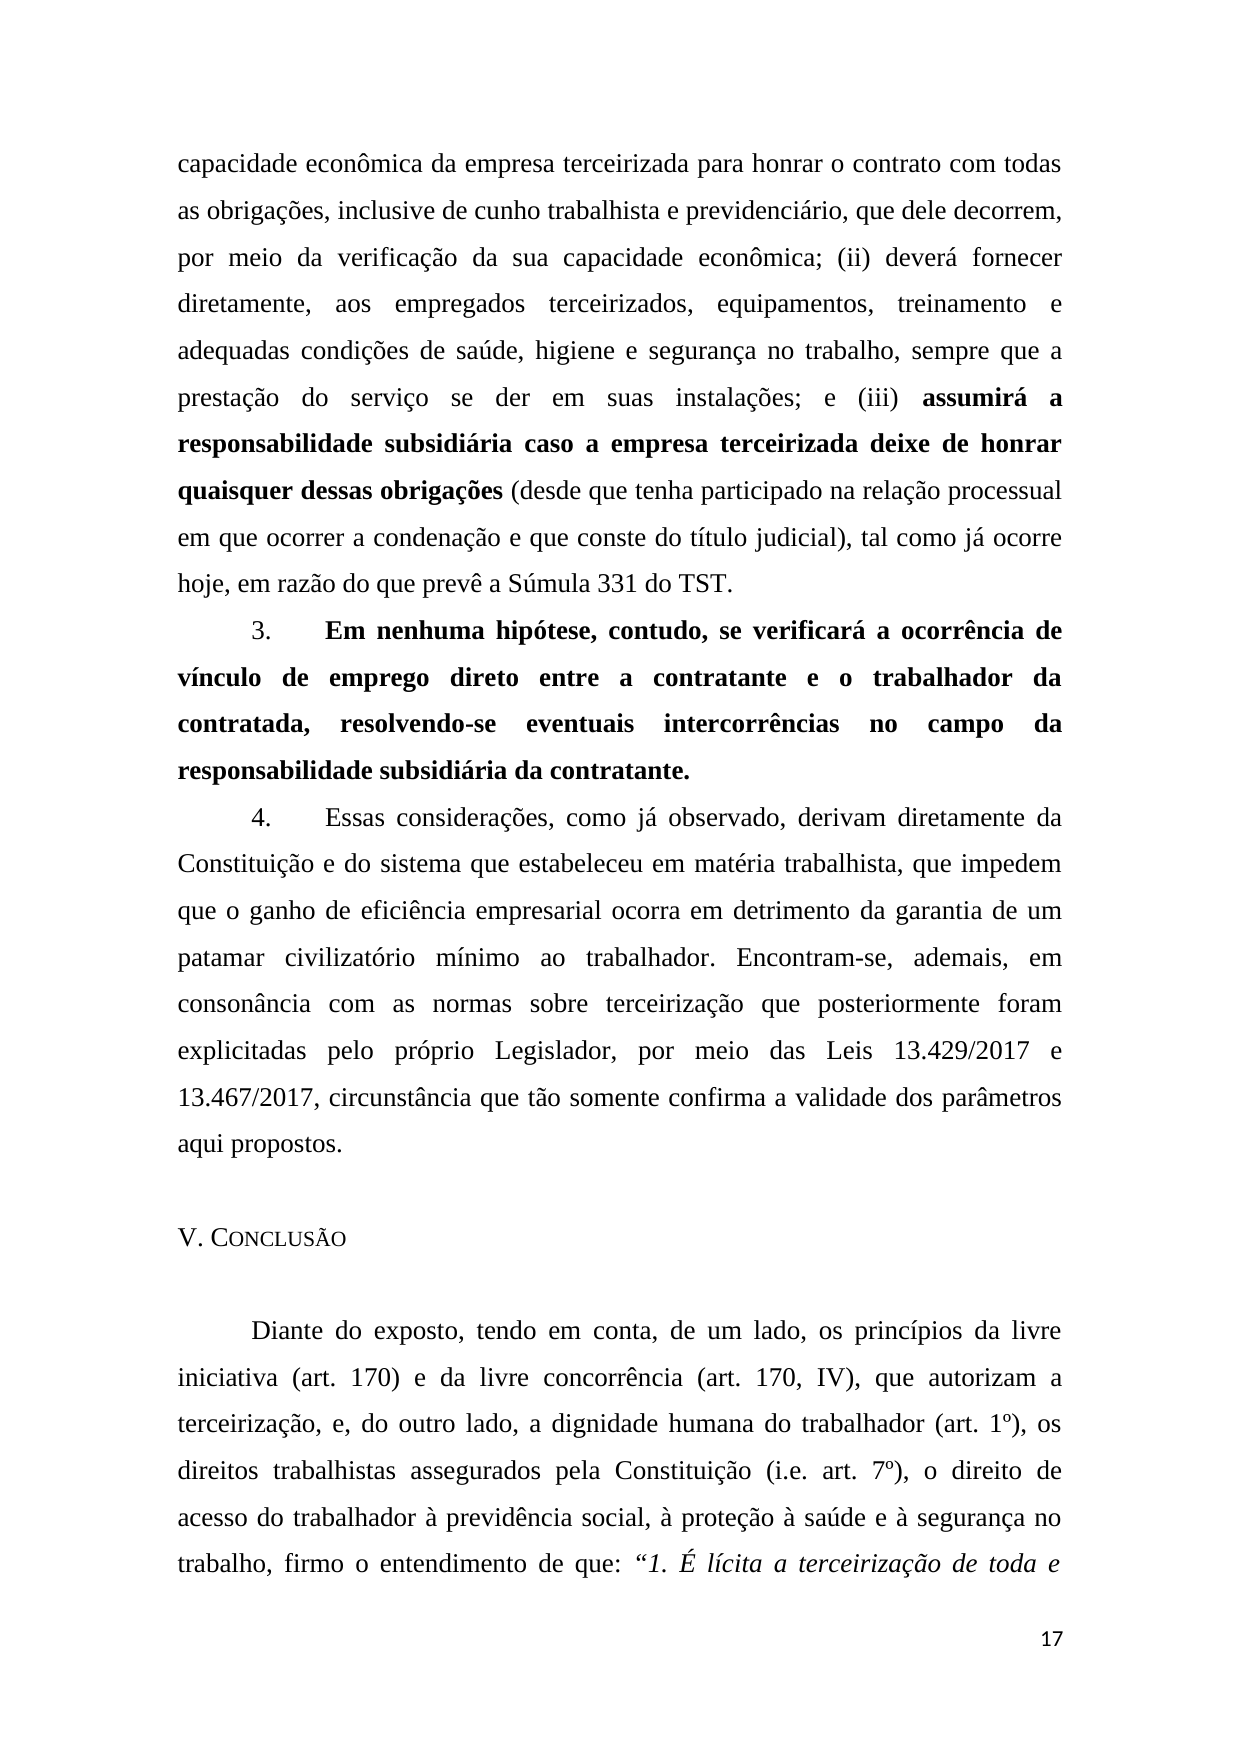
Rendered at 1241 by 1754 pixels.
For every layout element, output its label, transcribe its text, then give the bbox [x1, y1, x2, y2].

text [177, 148, 1063, 599]
text 3. Em nenhuma hipótese, contudo, se verificará a ocorrência de vínculo de emprego direto entre a contratante e o trabalhador da contratada, resolvendo-se eventuais intercorrências no campo da responsabilidade subsidiária da contratante. [177, 614, 1063, 785]
text V. Conclusão [177, 1221, 1063, 1252]
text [177, 1314, 1063, 1579]
text 4. Essas considerações, como já observado, derivam diretamente da Constituição e do sistema que estabeleceu em matéria trabalhista, que impedem que o ganho de eficiência empresarial ocorra em detrimento da garantia de um patamar civilizatório mínimo ao trabalhador. Encontram-se, ademais, em consonância com as normas sobre terceirização que posteriormente foram explicitadas pelo próprio Legislador, por meio das Leis 13.429/2017 e 13.467/2017, circunstância que tão somente confirma a validade dos parâmetros aqui propostos. [177, 801, 1063, 1159]
